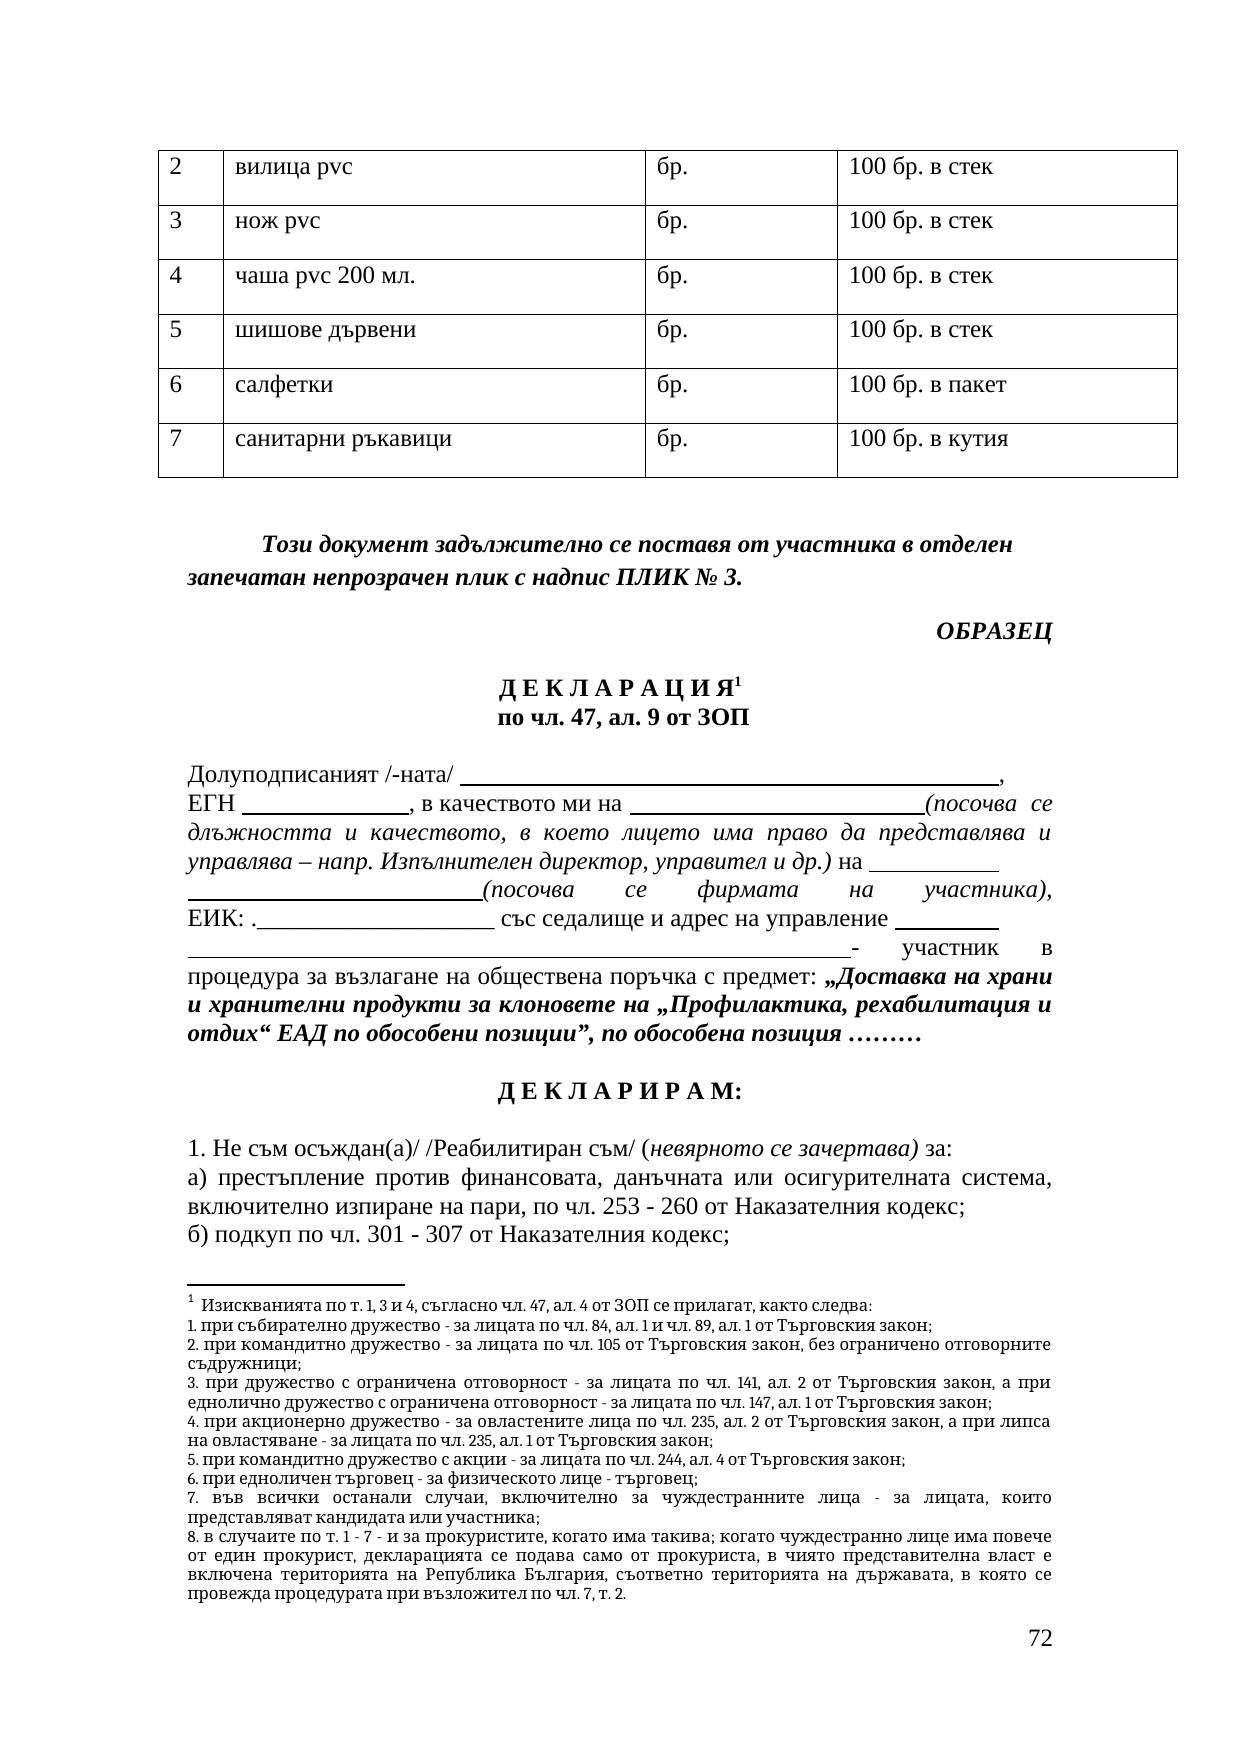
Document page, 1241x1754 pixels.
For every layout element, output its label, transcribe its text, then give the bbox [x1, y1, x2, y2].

text ОБРАЗЕЦ [187, 616, 1053, 644]
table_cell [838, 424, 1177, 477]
text по чл. 47, ал. 9 от ЗОП [187, 702, 1053, 731]
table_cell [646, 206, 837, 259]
text Този документ задължително се поставя от участника в отделен запечатан непрозрачен плик с надпис ПЛИК № 3. [187, 529, 1053, 591]
text Д Е К Л А Р И Р А М: [187, 1076, 1053, 1104]
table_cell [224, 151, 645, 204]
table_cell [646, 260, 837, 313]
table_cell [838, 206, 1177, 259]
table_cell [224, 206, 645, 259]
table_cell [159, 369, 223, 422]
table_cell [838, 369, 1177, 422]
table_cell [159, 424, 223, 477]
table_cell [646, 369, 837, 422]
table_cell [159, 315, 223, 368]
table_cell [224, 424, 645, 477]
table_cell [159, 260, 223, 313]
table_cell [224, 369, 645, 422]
text а) престъпление против финансовата, данъчната или осигурителната система, включително изпиране на пари, по чл. 253 - 260 от Наказателния кодекс; [187, 1162, 1053, 1219]
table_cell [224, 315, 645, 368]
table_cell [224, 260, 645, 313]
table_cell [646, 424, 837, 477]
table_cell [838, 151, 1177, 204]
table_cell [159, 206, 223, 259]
text б) подкуп по чл. 301 - 307 от Наказателния кодекс; [187, 1219, 1053, 1248]
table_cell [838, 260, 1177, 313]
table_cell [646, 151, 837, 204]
text 1. Не съм осъждан(а)/ /Реабилитиран съм/ (невярното се зачертава) за: [187, 1133, 1053, 1162]
text Д Е К Л А Р А Ц И Я [187, 673, 1053, 702]
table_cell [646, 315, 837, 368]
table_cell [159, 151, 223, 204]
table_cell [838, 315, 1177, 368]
text Долуподписаният /-ната/ , ЕГН , в качеството ми на (посочва се длъжността и качеството, в което лицето има право да представлява и управлява – напр. Изпълнителен директор, управител и др.) на (посочва се фирмата на участника), ЕИК: .___________________ със седалище и адрес на управление - участник в процедура за възлагане на обществена поръчка с предмет: „Доставка на храни и хранителни продукти за клоновете на „Профилактика, рехабилитация и отдих“ ЕАД по обособени позиции”, по обособена позиция ……… [187, 759, 1053, 1047]
